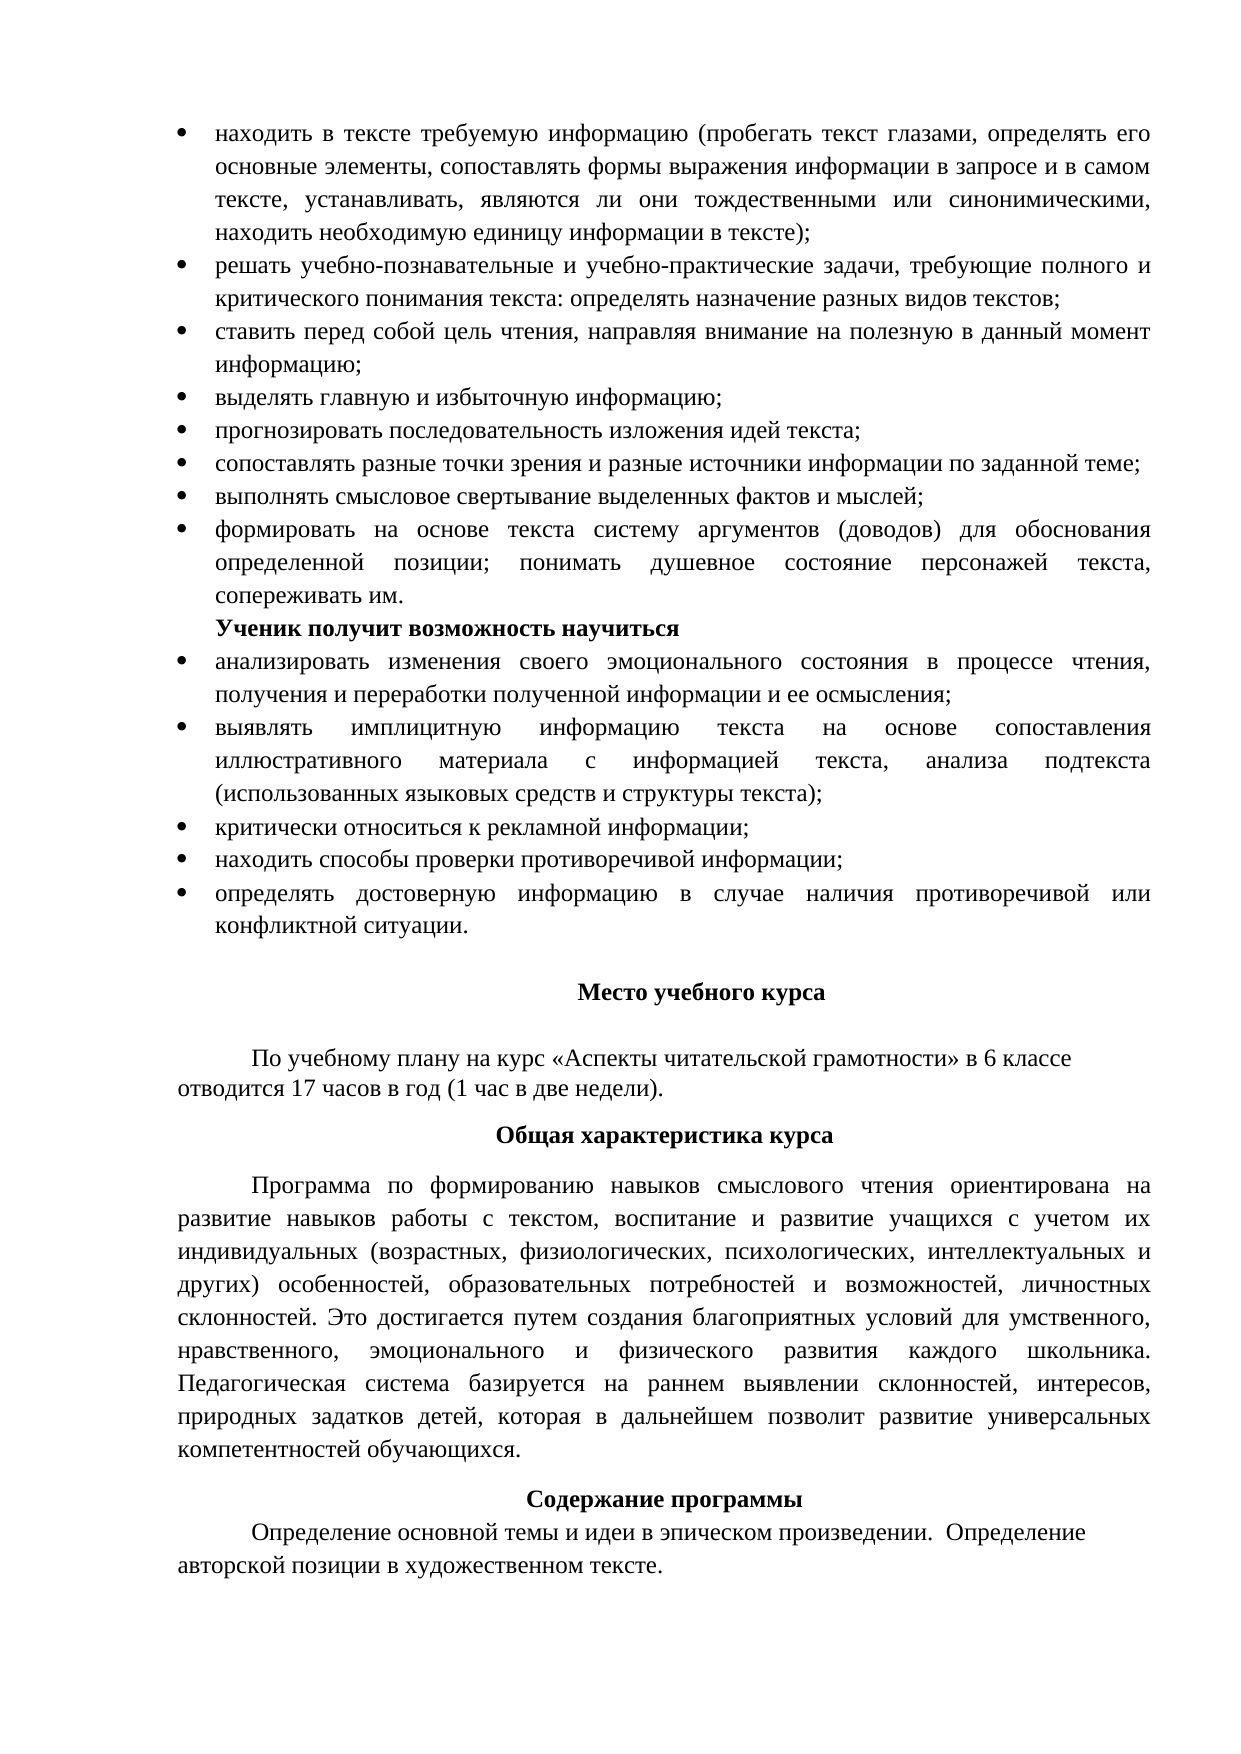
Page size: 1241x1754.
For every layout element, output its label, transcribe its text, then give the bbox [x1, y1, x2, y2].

list решать учебно-познавательные и учебно-практические задачи, требующие полного и критического понимания текста: определять назначение разных видов текстов; [177, 250, 1152, 312]
list Общая характеристика курса [177, 1120, 1152, 1149]
text Программа по формированию навыков смыслового чтения ориентирована на развитие навыков работы с текстом, воспитание и развитие учащихся с учетом их индивидуальных (возрастных, физиологических, психологических, интеллектуальных и других) особенностей, образовательных потребностей и возможностей, личностных склонностей. Это достигается путем создания благоприятных условий для умственного, нравственного, эмоционального и физического развития каждого школьника. Педагогическая система базируется на раннем выявлении склонностей, интересов, природных задатков детей, которая в дальнейшем позволит развитие универсальных компетентностей обучающихся. [177, 1170, 1152, 1463]
list выделять главную и избыточную информацию; [177, 382, 1152, 411]
text По учебному плану на курс «Аспекты читательской грамотности» в 6 классе отводится 17 часов в год (1 час в две недели). [177, 1043, 1152, 1102]
list анализировать изменения своего эмоционального состояния в процессе чтения, получения и переработки полученной информации и ее осмысления; [177, 646, 1152, 708]
list сопоставлять разные точки зрения и разные источники информации по заданной теме; [177, 448, 1152, 477]
list формировать на основе текста систему аргументов (доводов) для обоснования определенной позиции; понимать душевное состояние персонажей текста, сопереживать им. [177, 514, 1152, 609]
list прогнозировать последовательность изложения идей текста; [177, 415, 1152, 444]
list определять достоверную информацию в случае наличия противоречивой или конфликтной ситуации. [177, 878, 1152, 939]
list выявлять имплицитную информацию текста на основе сопоставления иллюстративного материала с информацией текста, анализа подтекста (использованных языковых средств и структуры текста); [177, 712, 1152, 807]
list критически относиться к рекламной информации; [177, 812, 1152, 840]
list ставить перед собой цель чтения, направляя внимание на полезную в данный момент информацию; [177, 316, 1152, 378]
list выполнять смысловое свертывание выделенных фактов и мыслей; [177, 481, 1152, 510]
text Место учебного курса [177, 977, 1152, 1005]
text Определение основной темы и идеи в эпическом произведении. Определение авторской позиции в художественном тексте. [177, 1517, 1152, 1578]
text Ученик получит возможность научиться [177, 613, 1152, 642]
list находить способы проверки противоречивой информации; [177, 844, 1152, 873]
list находить в тексте требуемую информацию (пробегать текст глазами, определять его основные элементы, сопоставлять формы выражения информации в запросе и в самом тексте, устанавливать, являются ли они тождественными или синонимическими, находить необходимую единицу информации в тексте); [177, 118, 1152, 246]
text Содержание программы [177, 1484, 1152, 1512]
